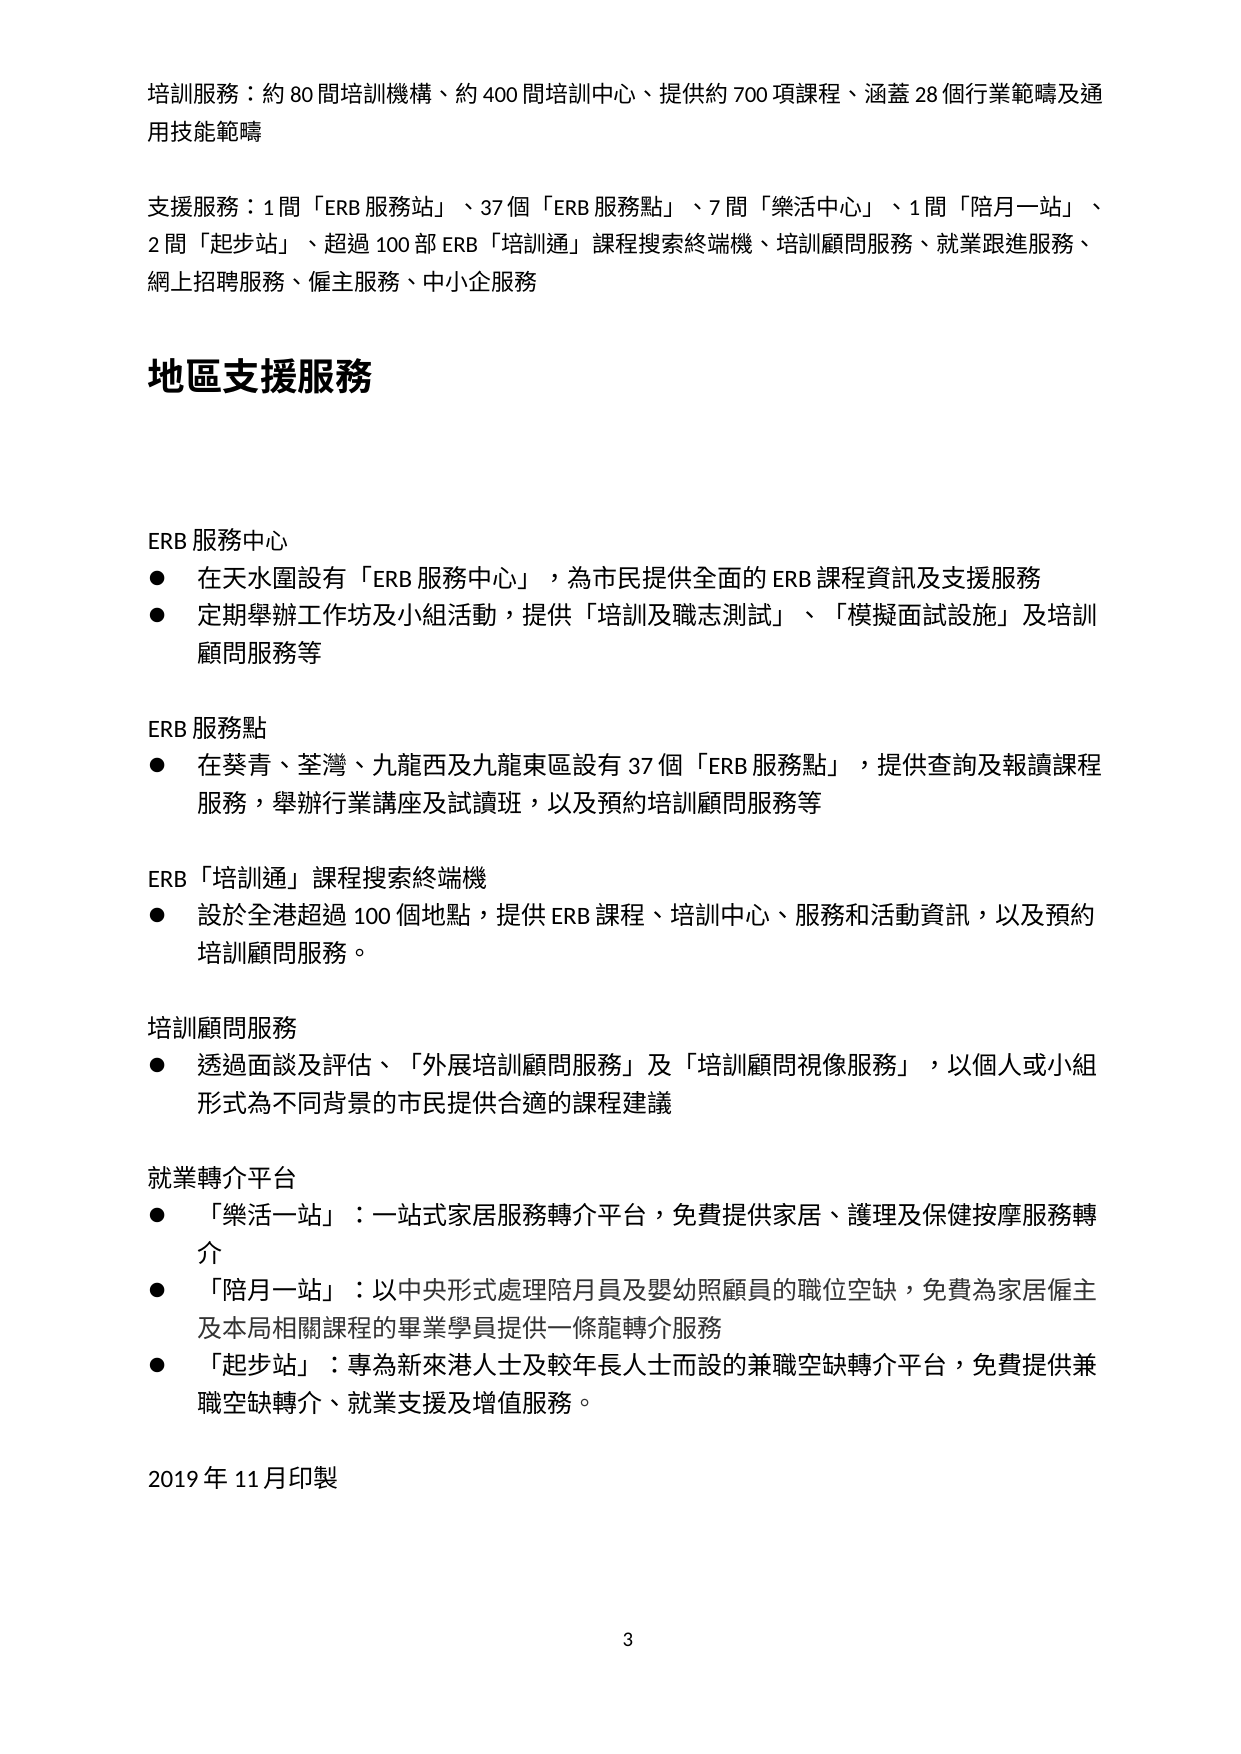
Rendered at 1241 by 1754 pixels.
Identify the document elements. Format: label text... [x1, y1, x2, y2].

list 在葵青、荃灣、九龍西及九龍東區設有37個「ERB服務點」，提供查詢及報讀課程服務，舉辦行業講座及試讀班，以及預約培訓顧問服務等 [148, 745, 1107, 820]
text 就業轉介平台 [148, 1157, 1107, 1195]
text 培訓顧問服務 [148, 1007, 1107, 1045]
list 「起步站」：專為新來港人士及較年長人士而設的兼職空缺轉介平台，免費提供兼職空缺轉介、就業支援及增值服務。 [148, 1345, 1107, 1420]
subtitle 地區支援服務 [148, 336, 1107, 411]
list 在天水圍設有「ERB服務中心」，為市民提供全面的ERB課程資訊及支援服務 [148, 557, 1107, 595]
list 定期舉辦工作坊及小組活動，提供「培訓及職志測試」、「模擬面試設施」及培訓顧問服務等 [148, 595, 1107, 670]
list 設於全港超過100個地點，提供ERB課程、培訓中心、服務和活動資訊，以及預約培訓顧問服務。 [148, 895, 1107, 970]
list 「樂活一站」：一站式家居服務轉介平台，免費提供家居、護理及保健按摩服務轉介 [148, 1195, 1107, 1270]
list 「陪月一站」：以中央形式處理陪月員及嬰幼照顧員的職位空缺，免費為家居僱主及本局相關課程的畢業學員提供一條龍轉介服務 [148, 1270, 1107, 1345]
text ERB「培訓通」課程搜索終端機 [148, 857, 1107, 895]
text ERB服務點 [148, 707, 1107, 745]
text ERB服務中心 [148, 520, 1107, 557]
text 支援服務：1間「ERB服務站」、37個「ERB服務點」、7間「樂活中心」、1間「陪月一站」、2間「起步站」、超過100部ERB「培訓通」課程搜索終端機、培訓顧問服務、就業跟進服務、網上招聘服務、僱主服務、中小企服務 [148, 186, 1107, 299]
text 2019年11月印製 [148, 1457, 1107, 1495]
list 透過面談及評估、「外展培訓顧問服務」及「培訓顧問視像服務」，以個人或小組形式為不同背景的市民提供合適的課程建議 [148, 1045, 1107, 1120]
text 培訓服務：約80間培訓機構、約400間培訓中心、提供約700項課程、涵蓋28個行業範疇及通用技能範疇 [148, 74, 1107, 149]
